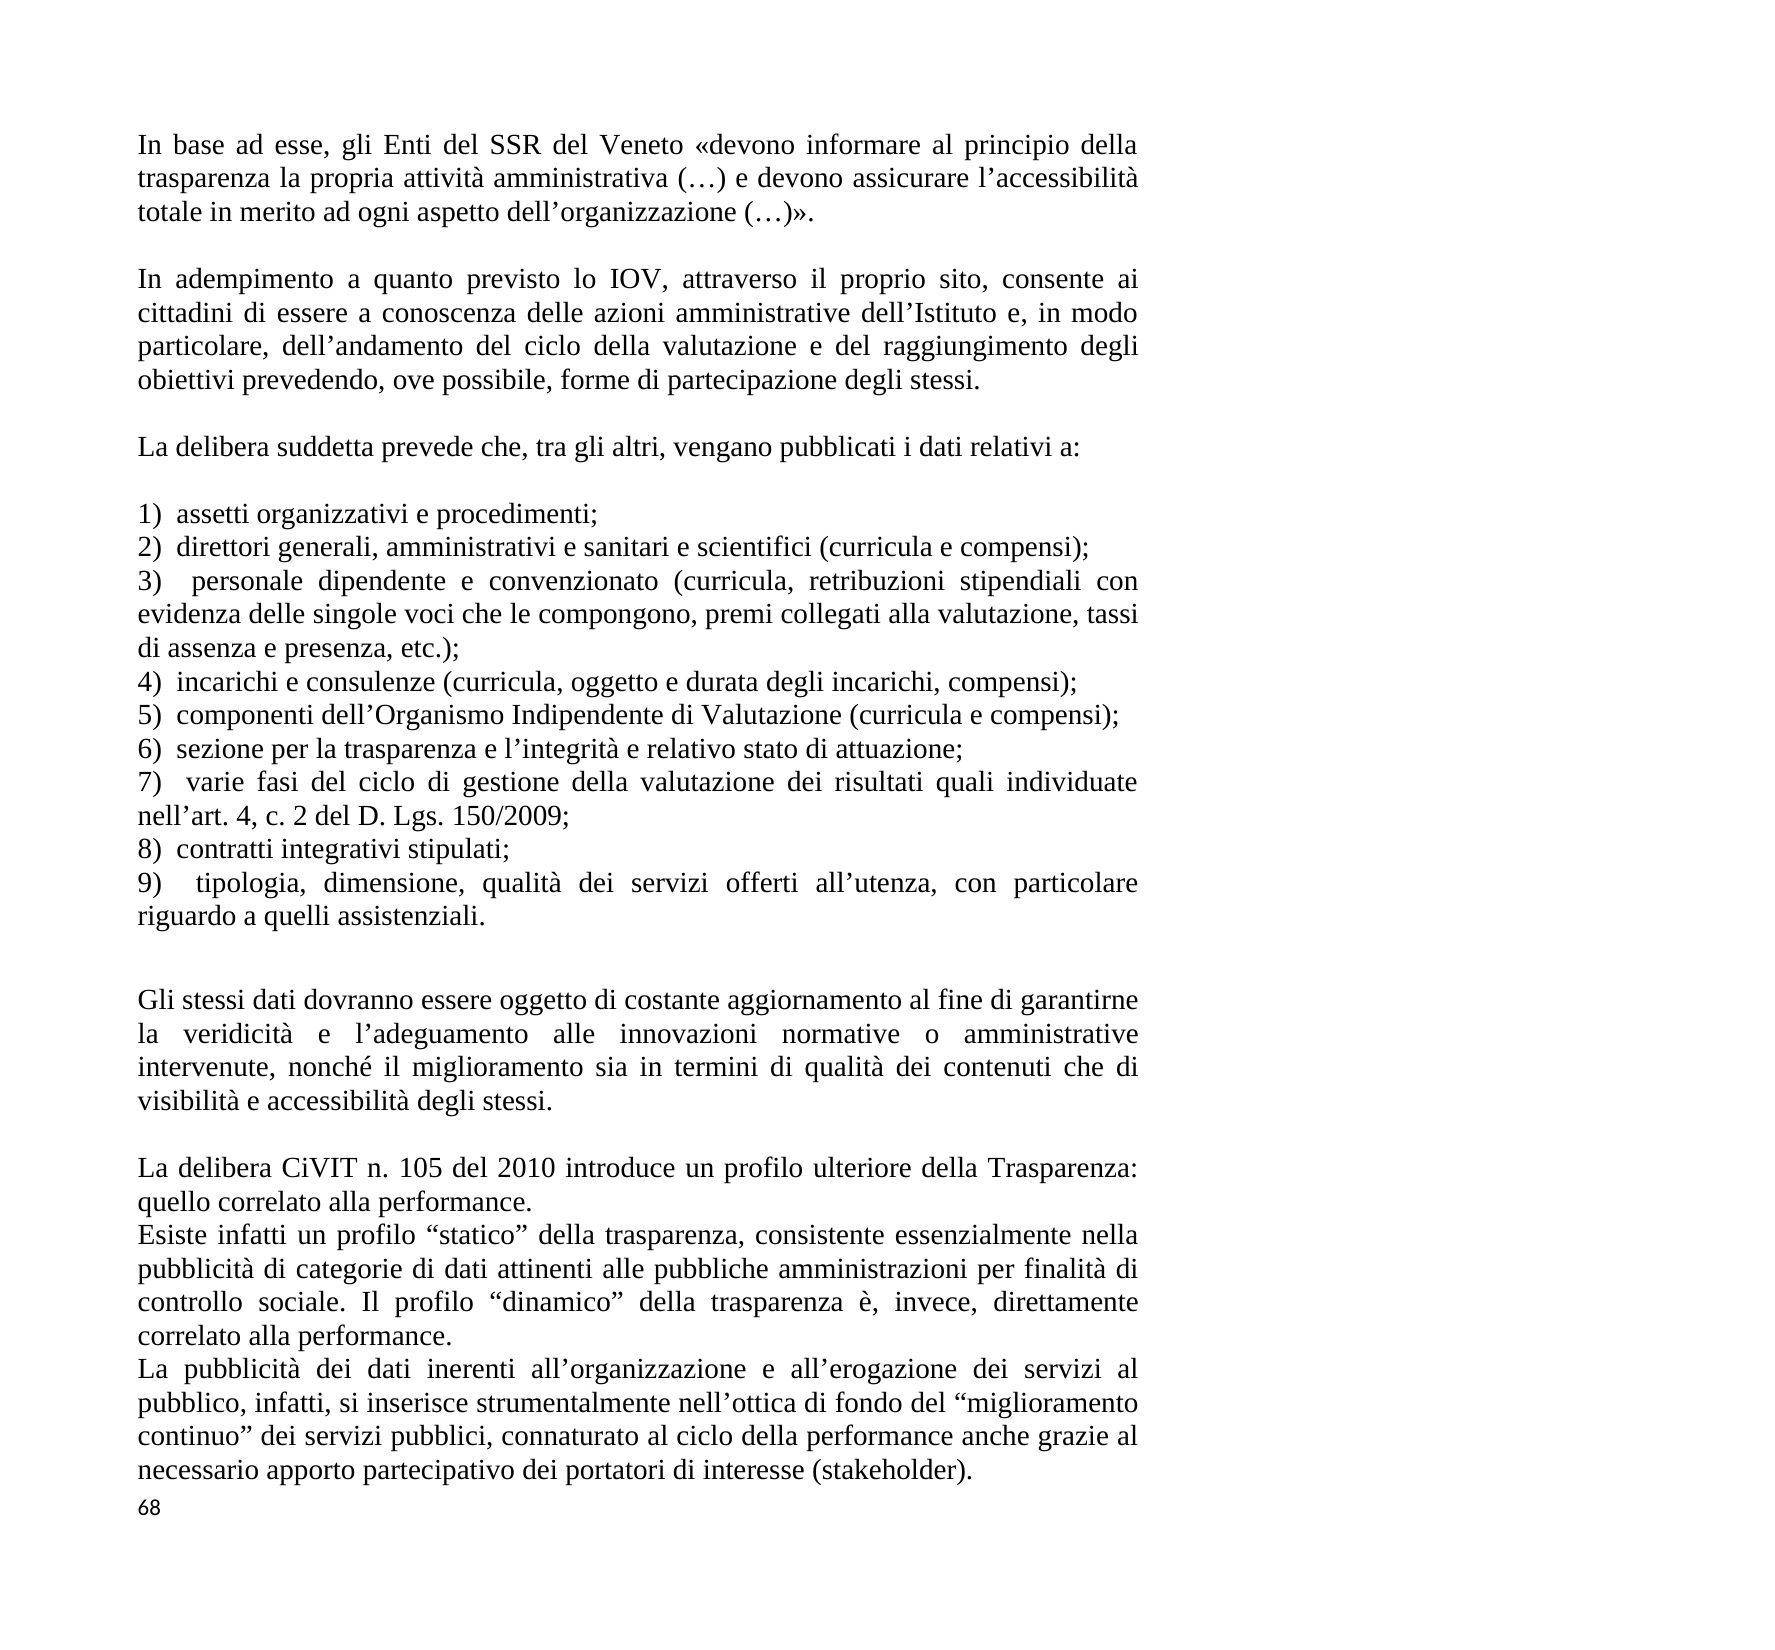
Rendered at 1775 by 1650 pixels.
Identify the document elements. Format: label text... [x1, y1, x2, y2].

text 9) tipologia, dimensione, qualità dei servizi offerti all’utenza, con particolare riguardo a quelli assistenziali. [137, 865, 1139, 932]
text La delibera CiVIT n. 105 del 2010 introduce un profilo ulteriore della Trasparenza: quello correlato alla performance. [137, 1150, 1139, 1217]
text Esiste infatti un profilo “statico” della trasparenza, consistente essenzialmente nella pubblicità di categorie di dati attinenti alle pubbliche amministrazioni per finalità di controllo sociale. Il profilo “dinamico” della trasparenza è, invece, direttamente correlato alla performance. [137, 1217, 1139, 1351]
text 2) direttori generali, amministrativi e sanitari e scientifici (curricula e compensi); [137, 529, 1139, 563]
text La delibera suddetta prevede che, tra gli altri, vengano pubblicati i dati relativi a: [137, 429, 1139, 462]
text In base ad esse, gli Enti del SSR del Veneto «devono informare al principio della trasparenza la propria attività amministrativa (…) e devono assicurare l’accessibilità totale in merito ad ogni aspetto dell’organizzazione (…)». [137, 127, 1139, 228]
text 1) assetti organizzativi e procedimenti; [137, 496, 1139, 529]
text 5) componenti dell’Organismo Indipendente di Valutazione (curricula e compensi); [137, 697, 1139, 731]
text La pubblicità dei dati inerenti all’organizzazione e all’erogazione dei servizi al pubblico, infatti, si inserisce strumentalmente nell’ottica di fondo del “miglioramento continuo” dei servizi pubblici, connaturato al ciclo della performance anche grazie al necessario apporto partecipativo dei portatori di interesse (stakeholder). [137, 1351, 1139, 1486]
text 4) incarichi e consulenze (curricula, oggetto e durata degli incarichi, compensi); [137, 664, 1139, 697]
text 6) sezione per la trasparenza e l’integrità e relativo stato di attuazione; [137, 731, 1139, 764]
text 3) personale dipendente e convenzionato (curricula, retribuzioni stipendiali con evidenza delle singole voci che le compongono, premi collegati alla valutazione, tassi di assenza e presenza, etc.); [137, 563, 1139, 664]
text 7) varie fasi del ciclo di gestione della valutazione dei risultati quali individuate nell’art. 4, c. 2 del D. Lgs. 150/2009; [137, 764, 1139, 831]
text Gli stessi dati dovranno essere oggetto di costante aggiornamento al fine di garantirne la veridicità e l’adeguamento alle innovazioni normative o amministrative intervenute, nonché il miglioramento sia in termini di qualità dei contenuti che di visibilità e accessibilità degli stessi. [137, 982, 1139, 1117]
text 8) contratti integrativi stipulati; [137, 831, 1139, 865]
text In adempimento a quanto previsto lo IOV, attraverso il proprio sito, consente ai cittadini di essere a conoscenza delle azioni amministrative dell’Istituto e, in modo particolare, dell’andamento del ciclo della valutazione e del raggiungimento degli obiettivi prevedendo, ove possibile, forme di partecipazione degli stessi. [137, 261, 1139, 395]
